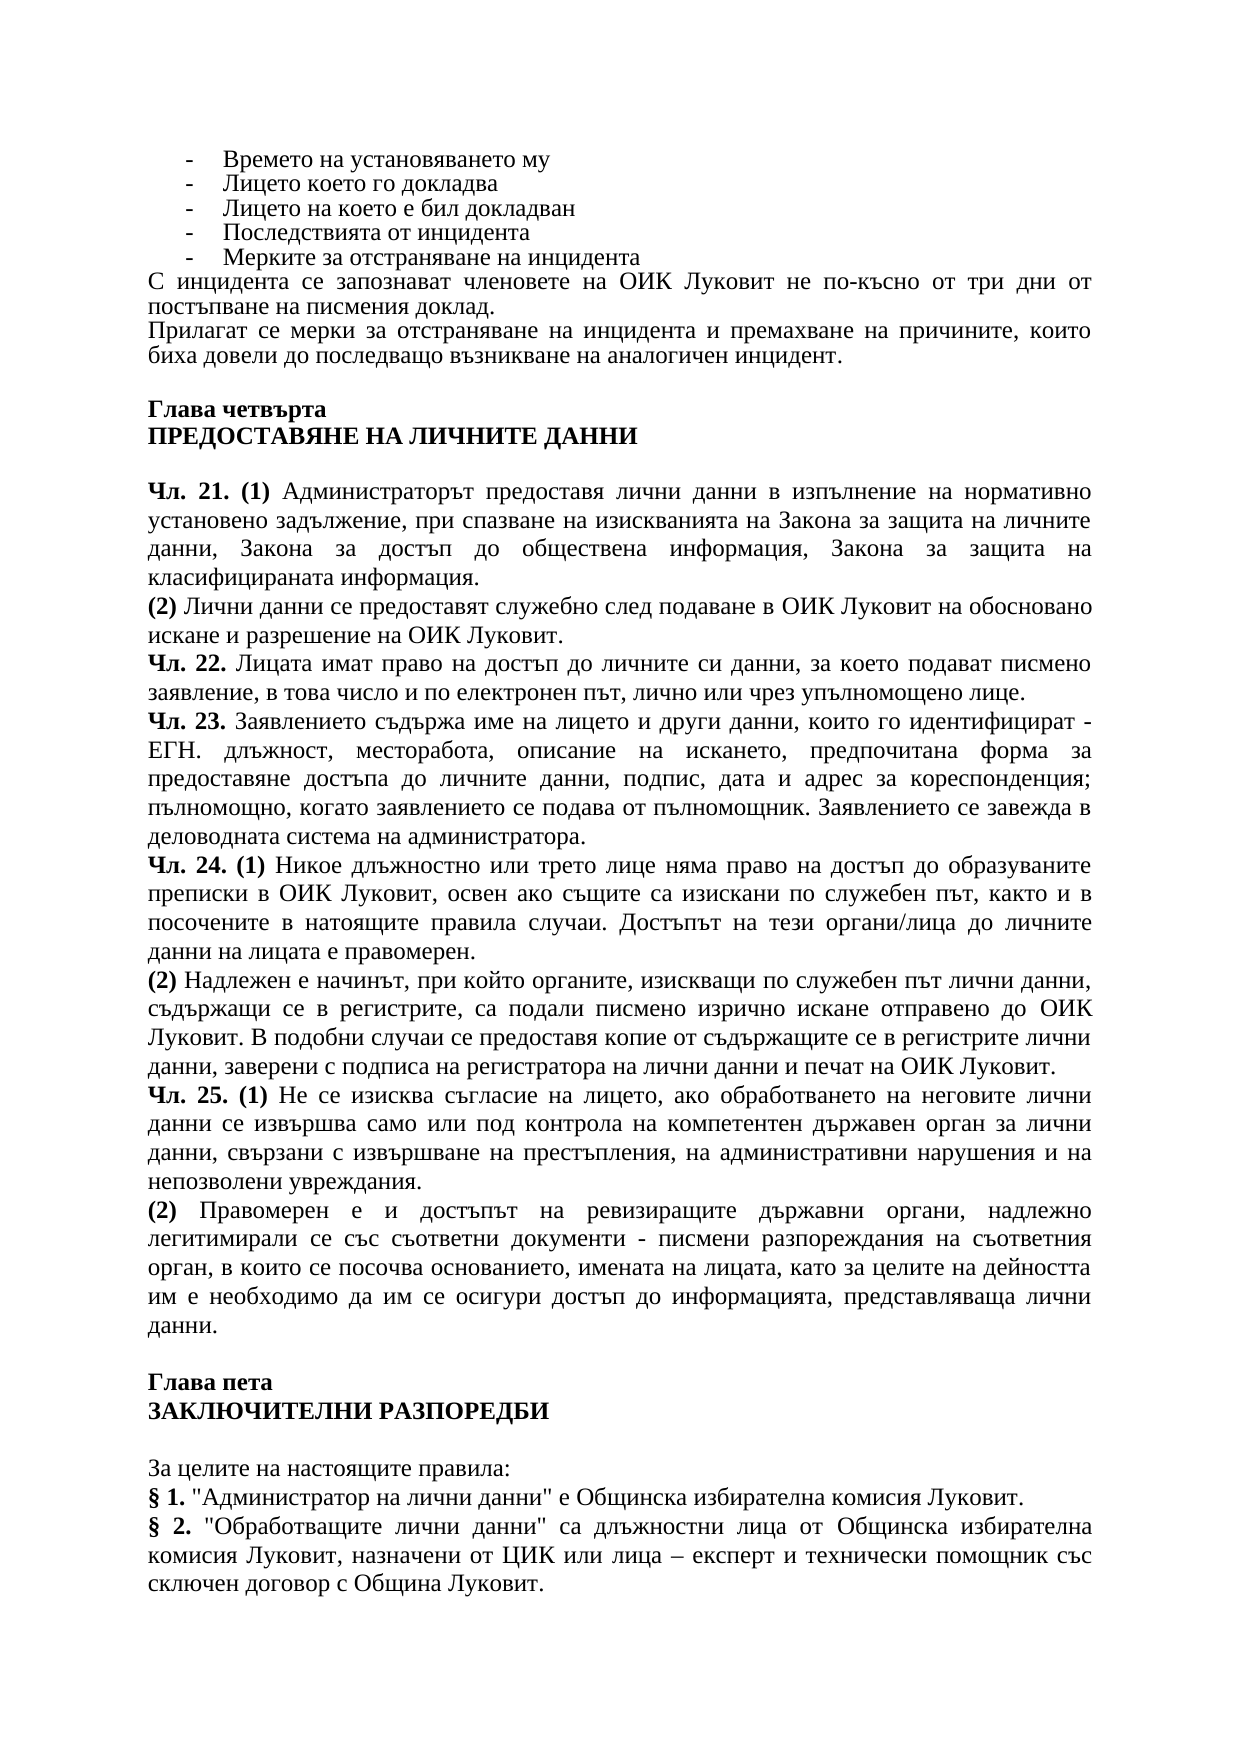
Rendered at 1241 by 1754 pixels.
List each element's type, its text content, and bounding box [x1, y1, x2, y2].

text § 2. "Обработващите лични данни" са длъжностни лица от Общинска избирателна комисия Луковит, назначени от ЦИК или лица – експерт и технически помощник със сключен договор с Община Луковит. [148, 1511, 1093, 1597]
text ЗАКЛЮЧИТЕЛНИ РАЗПОРЕДБИ [148, 1396, 1093, 1425]
text За целите на настоящите правила: [148, 1453, 1093, 1482]
list Времето на установяването му [185, 148, 1093, 172]
text (2) Лични данни се предоставят служебно след подаване в ОИК Луковит на обосновано искане и разрешение на ОИК Луковит. [148, 591, 1093, 648]
text Чл. 25. (1) Не се изисква съгласие на лицето, ако обработването на неговите лични данни се извършва само или под контрола на компетентен държавен орган за лични данни, свързани с извършване на престъпления, на административни нарушения и на непозволени увреждания. [148, 1080, 1093, 1195]
text (2) Правомерен е и достъпът на ревизиращите държавни органи, надлежно легитимирали се със съответни документи - писмени разпореждания на съответния орган, в които се посочва основанието, имената на лицата, като за целите на дейността им е необходимо да им се осигури достъп до информацията, представляваща лични данни. [148, 1195, 1093, 1338]
text § 1. "Администратор на лични данни" е Общинска избирателна комисия Луковит. [148, 1482, 1093, 1511]
text Глава четвърта [148, 397, 1091, 423]
list Лицето на което е бил докладван [185, 197, 1093, 221]
text Чл. 24. (1) Никое длъжностно или трето лице няма право на достъп до образуваните преписки в ОИК Луковит, освен ако същите са изискани по служебен път, както и в посочените в натоящите правила случаи. Достъпът на тези органи/лица до личните данни на лицата е правомерен. [148, 850, 1093, 965]
text Глава пета [148, 1367, 1093, 1396]
text С инцидента се запознават членовете на ОИК Луковит не по-късно от три дни от постъпване на писмения доклад. [148, 270, 1093, 319]
list Лицето което го докладва [185, 172, 1093, 197]
list Мерките за отстраняване на инцидента [185, 246, 1093, 270]
text ПРЕДОСТАВЯНЕ НА ЛИЧНИТЕ ДАННИ [148, 423, 1091, 449]
text (2) Надлежен е начинът, при който органите, изискващи по служебен път лични данни, съдържащи се в регистрите, са подали писмено изрично искане отправено до ОИК Луковит. В подобни случаи се предоставя копие от съдържащите се в регистрите лични данни, заверени с подписа на регистратора на лични данни и печат на ОИК Луковит. [148, 965, 1093, 1080]
text Чл. 23. Заявлението съдържа име на лицето и други данни, които го идентифицират - ЕГН. длъжност, месторабота, описание на искането, предпочитана форма за предоставяне достъпа до личните данни, подпис, дата и адрес за кореспонденция; пълномощно, когато заявлението се подава от пълномощник. Заявлението се завежда в деловодната система на администратора. [148, 706, 1093, 850]
text Чл. 21. (1) Администраторът предоставя лични данни в изпълнение на нормативно установено задължение, при спазване на изискванията на Закона за защита на личните данни, Закона за достъп до обществена информация, Закона за защита на класифицираната информация. [148, 476, 1093, 591]
text Чл. 22. Лицата имат право на достъп до личните си данни, за което подават писмено заявление, в това число и по електронен път, лично или чрез упълномощено лице. [148, 648, 1093, 706]
list Последствията от инцидента [185, 221, 1093, 246]
text Прилагат се мерки за отстраняване на инцидента и премахване на причините, които биха довели до последващо възникване на аналогичен инцидент. [148, 319, 1093, 368]
